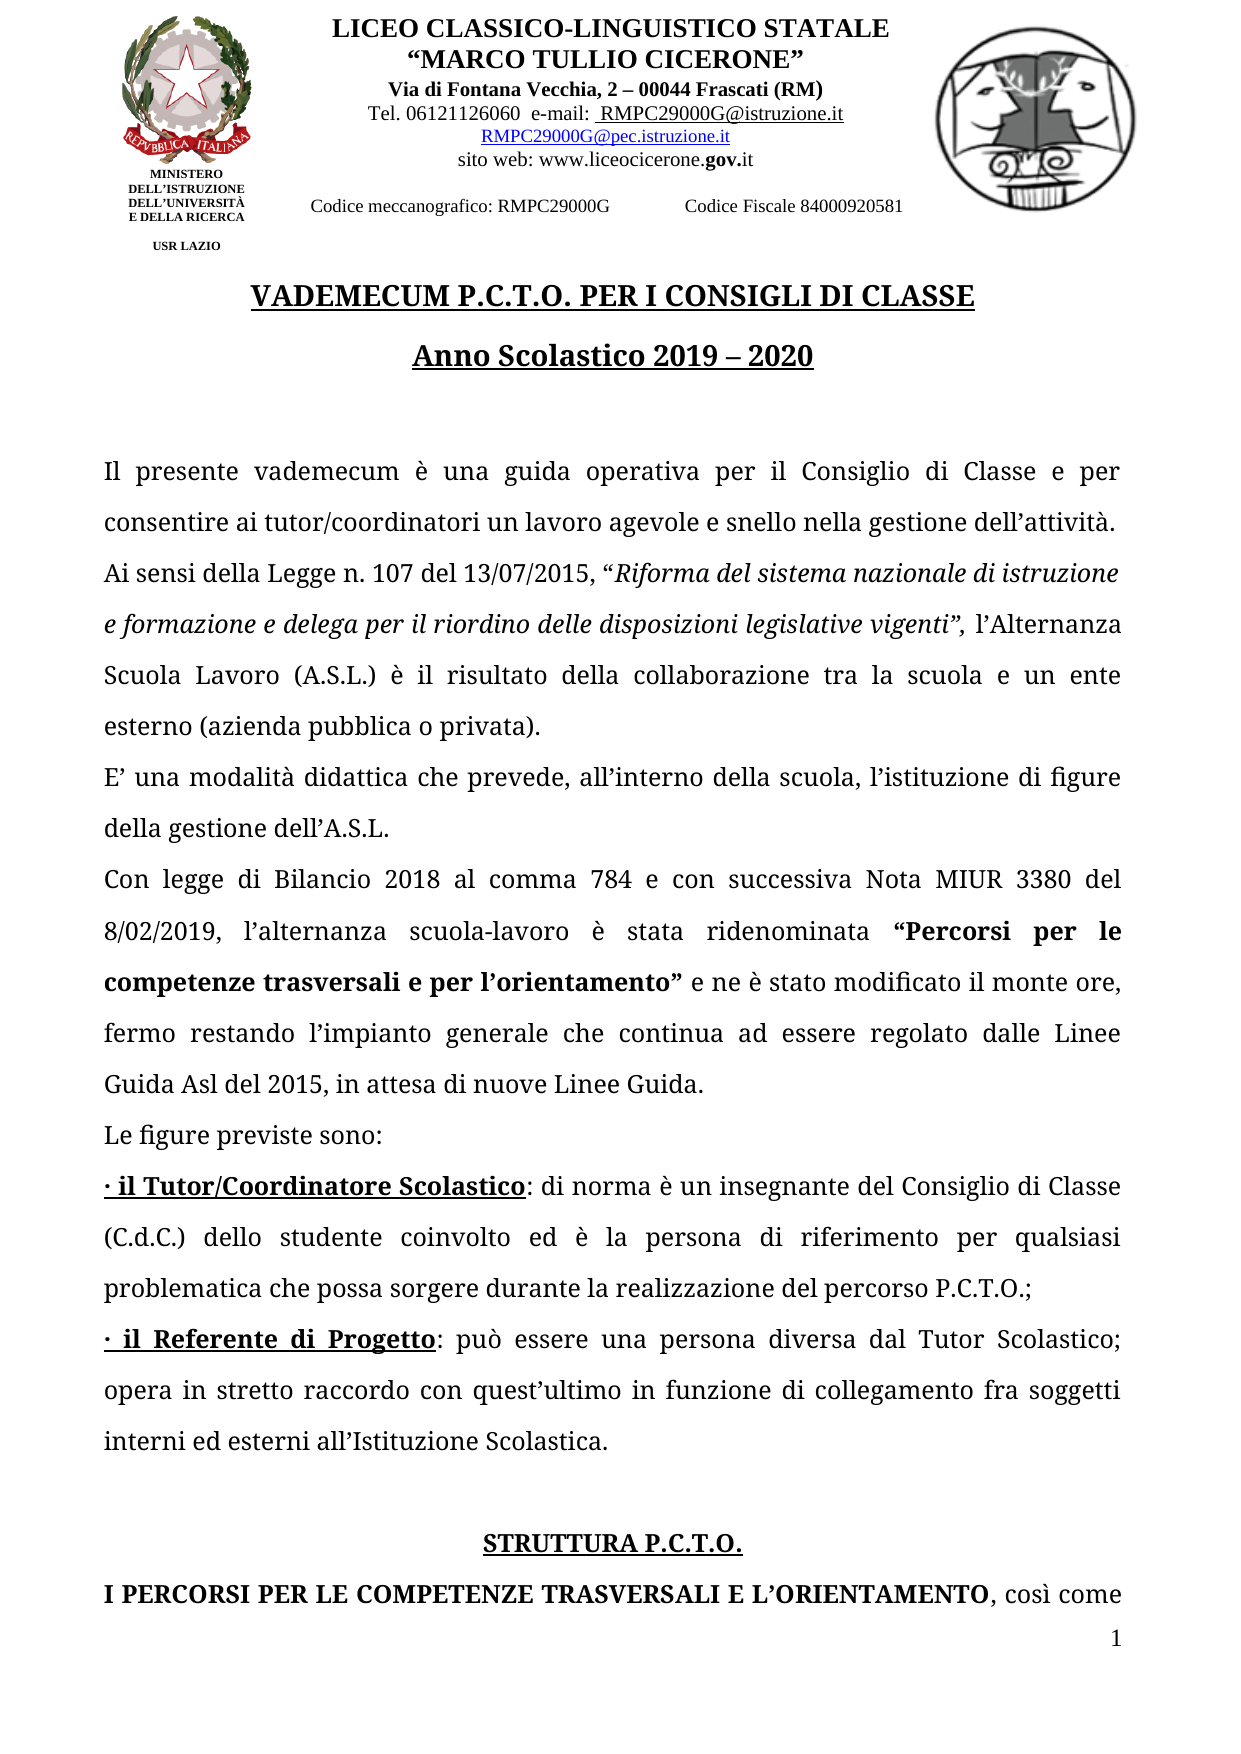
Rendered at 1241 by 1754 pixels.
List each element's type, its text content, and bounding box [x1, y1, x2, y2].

text VADEMECUM P.C.T.O. PER I CONSIGLI DI CLASSE [103, 148, 1122, 315]
text · il Referente di Progetto: può essere una persona diversa dal Tutor Scolastico; opera in stretto raccordo con quest’ultimo in funzione di collegamento fra soggetti interni ed esterni all’Istituzione Scolastica. [103, 1322, 1122, 1458]
text Con legge di Bilancio 2018 al comma 784 e con successiva Nota MIUR 3380 del 8/02/2019, l’alternanza scuola-lavoro è stata ridenominata “Percorsi per le competenze trasversali e per l’orientamento” e ne è stato modificato il monte ore, fermo restando l’impianto generale che continua ad essere regolato dalle Linee Guida Asl del 2015, in attesa di nuove Linee Guida. [103, 862, 1122, 1100]
text Il presente vademecum è una guida operativa per il Consiglio di Classe e per consentire ai tutor/coordinatori un lavoro agevole e snello nella gestione dell’attività. [103, 454, 1122, 539]
text Le figure previste sono: [103, 1117, 1122, 1151]
text STRUTTURA P.C.T.O. [103, 1526, 1122, 1560]
picture [924, 6, 1145, 219]
text Ai sensi della Legge n. 107 del 13/07/2015, “Riforma del sistema nazionale di istruzione e formazione e delega per il riordino delle disposizioni legislative vigenti”, l’Alternanza Scuola Lavoro (A.S.L.) è il risultato della collaborazione tra la scuola e un ente esterno (azienda pubblica o privata). [103, 556, 1122, 743]
text · il Tutor/Coordinatore Scolastico: di norma è un insegnante del Consiglio di Classe (C.d.C.) dello studente coinvolto ed è la persona di riferimento per qualsiasi problematica che possa sorgere durante la realizzazione del percorso P.C.T.O.; [103, 1168, 1122, 1304]
text E’ una modalità didattica che prevede, all’interno della scuola, l’istituzione di figure della gestione dell’A.S.L. [103, 760, 1122, 845]
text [103, 1577, 1122, 1611]
picture [118, 12, 255, 167]
text Anno Scolastico 2019 – 2020 [103, 335, 1122, 374]
